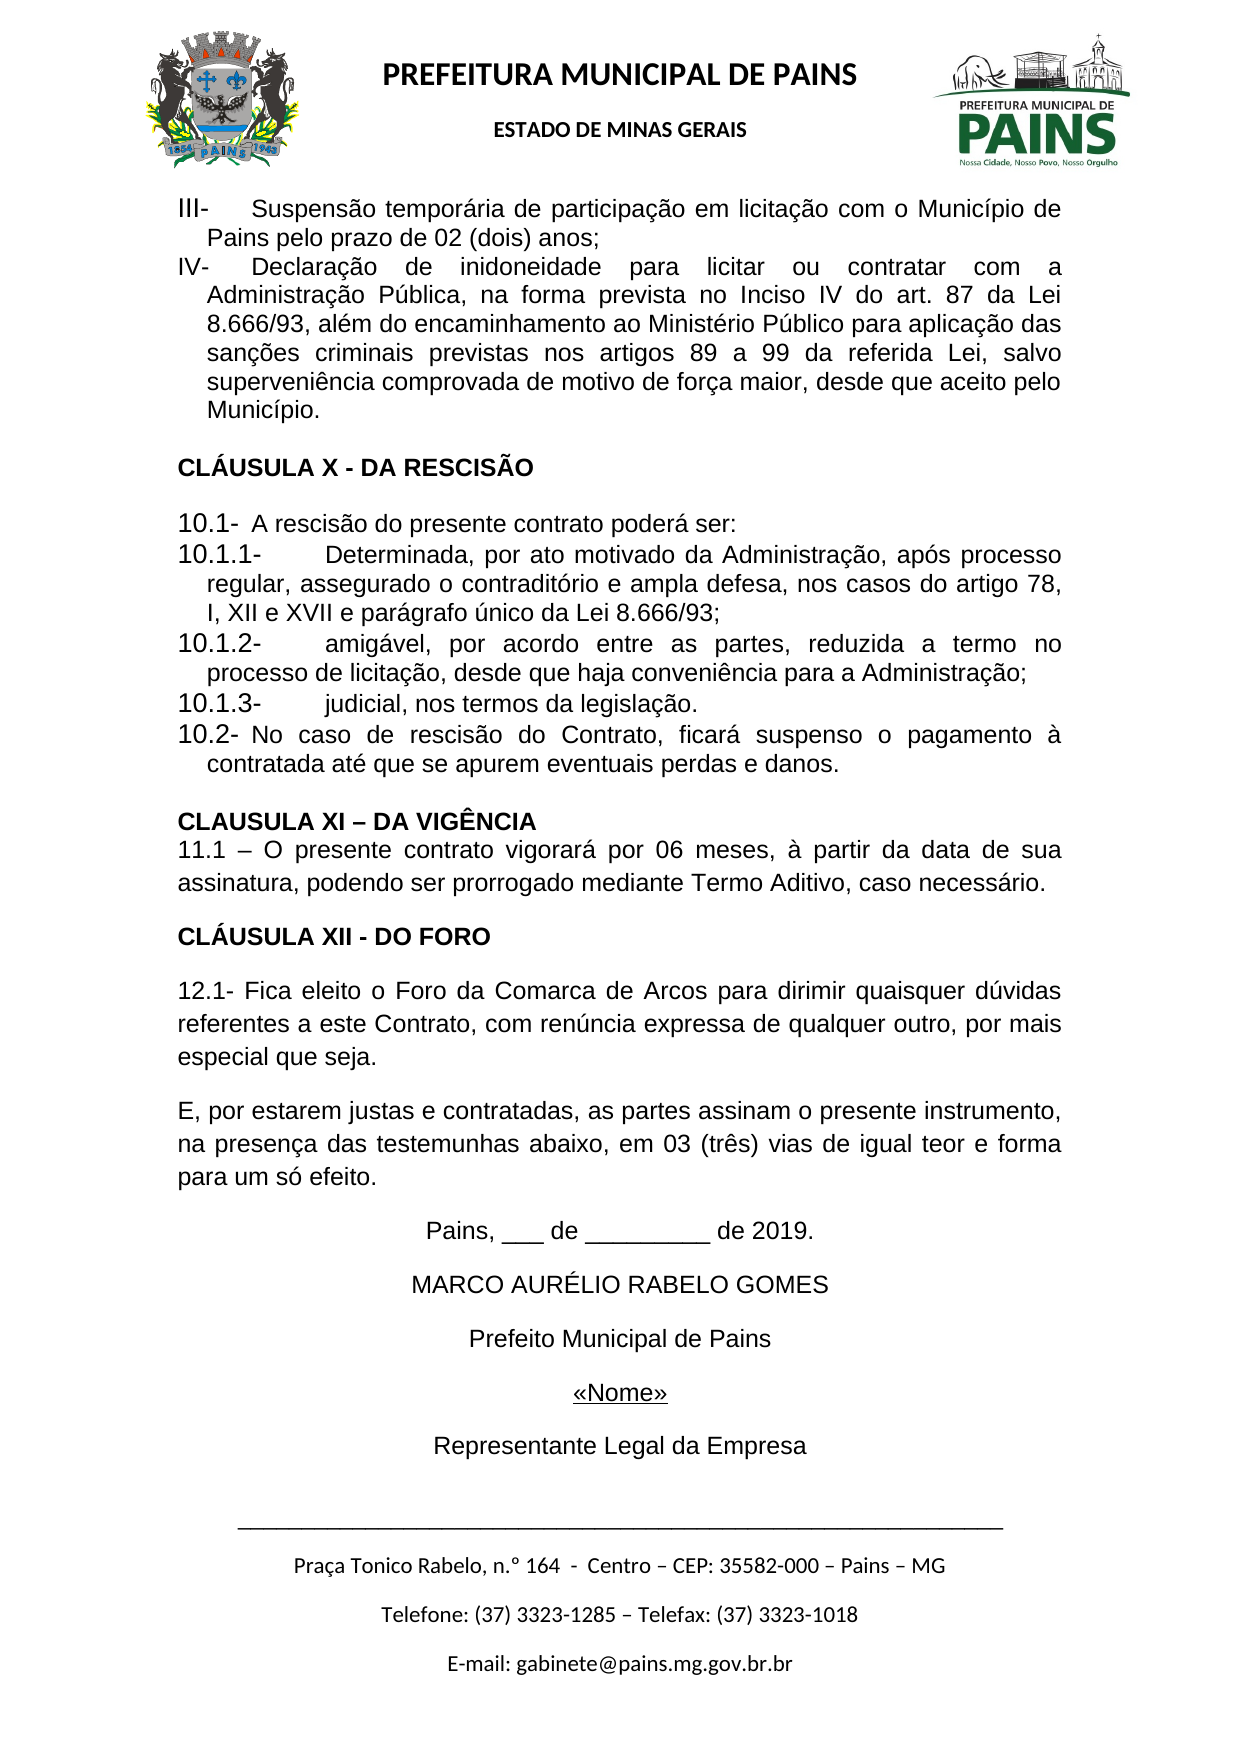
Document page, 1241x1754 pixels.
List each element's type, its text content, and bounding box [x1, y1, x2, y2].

picture [929, 28, 1143, 176]
list Determinada, por ato motivado da Administração, após processo regular, assegurado o contraditório e ampla defesa, nos casos do artigo 78, I, XII e XVII e parágrafo único da Lei 8.666/93; [177, 538, 1063, 627]
text 12.1- Fica eleito o Foro da Comarca de Arcos para dirimir quaisquer dúvidas referentes a este Contrato, com renúncia expressa de qualquer outro, por mais especial que seja. [177, 976, 1063, 1071]
list Suspensão temporária de participação em licitação com o Município de Pains pelo prazo de 02 (dois) anos; [177, 192, 1063, 252]
text MARCO AURÉLIO RABELO GOMES [177, 1270, 1063, 1298]
list amigável, por acordo entre as partes, reduzida a termo no processo de licitação, desde que haja conveniência para a Administração; [177, 627, 1063, 687]
text Representante Legal da Empresa [177, 1431, 1063, 1460]
text Prefeito Municipal de Pains [177, 1324, 1063, 1352]
text CLÁUSULA X - DA RESCISÃO [177, 453, 1063, 482]
text «Nome» [177, 1377, 1063, 1406]
text CLÁUSULA XII - DO FORO [177, 922, 1063, 951]
list Declaração de inidoneidade para licitar ou contratar com a Administração Pública, na forma prevista no Inciso IV do art. 87 da Lei 8.666/93, além do encaminhamento ao Ministério Público para aplicação das sanções criminais previstas nos artigos 89 a 99 da referida Lei, salvo superveniência comprovada de motivo de força maior, desde que aceito pelo Município. [177, 252, 1063, 424]
list No caso de rescisão do Contrato, ficará suspenso o pagamento à contratada até que se apurem eventuais perdas e danos. [177, 718, 1063, 778]
subtitle CLAUSULA XI – DA VIGÊNCIA [177, 807, 1063, 835]
text Pains, ___ de _________ de 2019. [177, 1216, 1063, 1245]
text E, por estarem justas e contratadas, as partes assinam o presente instrumento, na presença das testemunhas abaixo, em 03 (três) vias de igual teor e forma para um só efeito. [177, 1096, 1063, 1191]
list judicial, nos termos da legislação. [177, 687, 1063, 718]
text 11.1 – O presente contrato vigorará por 06 meses, à partir da data de sua assinatura, podendo ser prorrogado mediante Termo Aditivo, caso necessário. [177, 835, 1063, 897]
list A rescisão do presente contrato poderá ser: [177, 507, 1063, 538]
